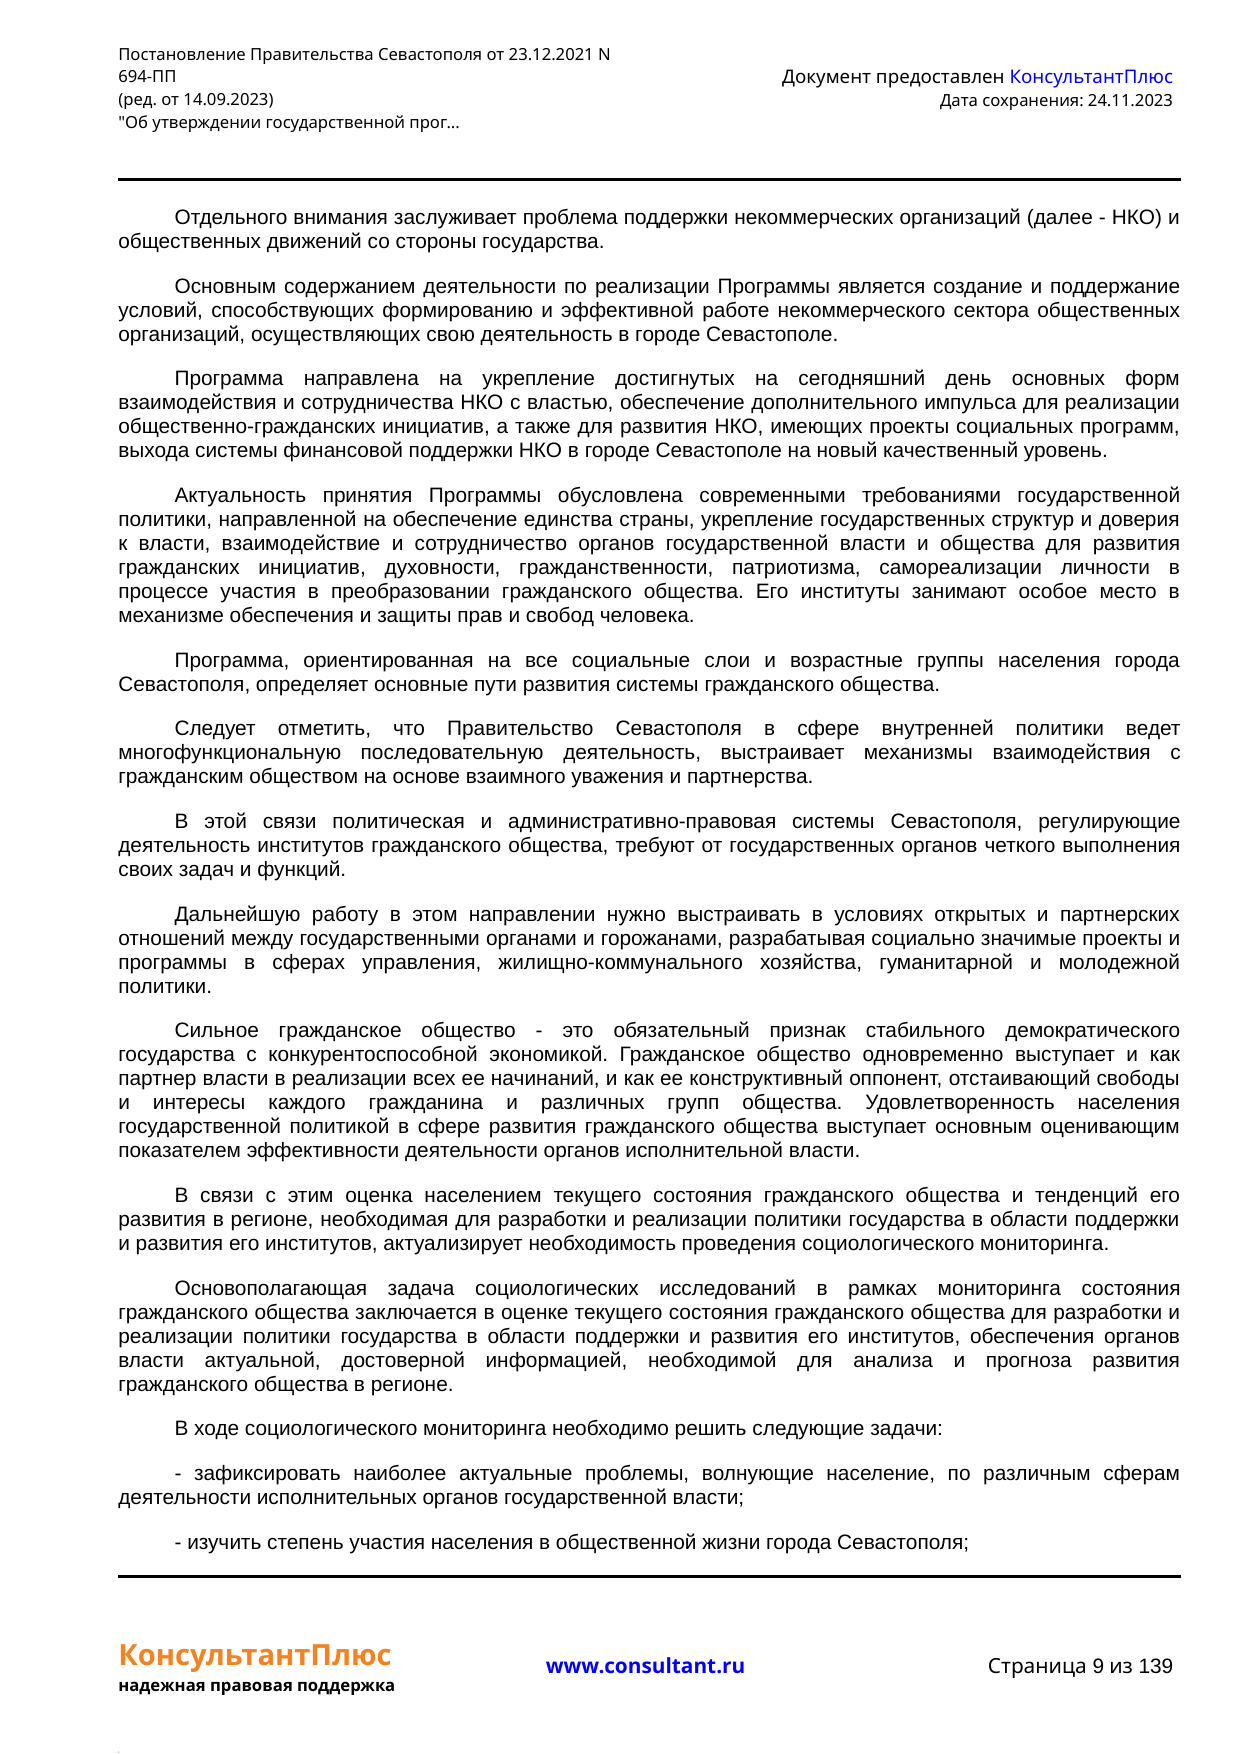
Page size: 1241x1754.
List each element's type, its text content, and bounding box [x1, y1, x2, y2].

text - зафиксировать наиболее актуальные проблемы, волнующие население, по различным сферам деятельности исполнительных органов государственной власти; [118, 1461, 1181, 1509]
text Основным содержанием деятельности по реализации Программы является создание и поддержание условий, способствующих формированию и эффективной работе некоммерческого сектора общественных организаций, осуществляющих свою деятельность в городе Севастополе. [118, 273, 1181, 345]
text В ходе социологического мониторинга необходимо решить следующие задачи: [118, 1416, 1181, 1440]
text В связи с этим оценка населением текущего состояния гражданского общества и тенденций его развития в регионе, необходимая для разработки и реализации политики государства в области поддержки и развития его институтов, актуализирует необходимость проведения социологического мониторинга. [118, 1183, 1181, 1255]
text В этой связи политическая и административно-правовая системы Севастополя, регулирующие деятельность институтов гражданского общества, требуют от государственных органов четкого выполнения своих задач и функций. [118, 809, 1181, 881]
text Сильное гражданское общество - это обязательный признак стабильного демократического государства с конкурентоспособной экономикой. Гражданское общество одновременно выступает и как партнер власти в реализации всех ее начинаний, и как ее конструктивный оппонент, отстаивающий свободы и интересы каждого гражданина и различных групп общества. Удовлетворенность населения государственной политикой в сфере развития гражданского общества выступает основным оценивающим показателем эффективности деятельности органов исполнительной власти. [118, 1018, 1181, 1162]
text - изучить степень участия населения в общественной жизни города Севастополя; [118, 1530, 1181, 1554]
text Отдельного внимания заслуживает проблема поддержки некоммерческих организаций (далее - НКО) и общественных движений со стороны государства. [118, 205, 1181, 253]
text Актуальность принятия Программы обусловлена современными требованиями государственной политики, направленной на обеспечение единства страны, укрепление государственных структур и доверия к власти, взаимодействие и сотрудничество органов государственной власти и общества для развития гражданских инициатив, духовности, гражданственности, патриотизма, самореализации личности в процессе участия в преобразовании гражданского общества. Его институты занимают особое место в механизме обеспечения и защиты прав и свобод человека. [118, 483, 1181, 627]
text Программа направлена на укрепление достигнутых на сегодняшний день основных форм взаимодействия и сотрудничества НКО с властью, обеспечение дополнительного импульса для реализации общественно-гражданских инициатив, а также для развития НКО, имеющих проекты социальных программ, выхода системы финансовой поддержки НКО в городе Севастополе на новый качественный уровень. [118, 366, 1181, 462]
text Дальнейшую работу в этом направлении нужно выстраивать в условиях открытых и партнерских отношений между государственными органами и горожанами, разрабатывая социально значимые проекты и программы в сферах управления, жилищно-коммунального хозяйства, гуманитарной и молодежной политики. [118, 902, 1181, 997]
text Программа, ориентированная на все социальные слои и возрастные группы населения города Севастополя, определяет основные пути развития системы гражданского общества. [118, 647, 1181, 695]
text Основополагающая задача социологических исследований в рамках мониторинга состояния гражданского общества заключается в оценке текущего состояния гражданского общества для разработки и реализации политики государства в области поддержки и развития его институтов, обеспечения органов власти актуальной, достоверной информацией, необходимой для анализа и прогноза развития гражданского общества в регионе. [118, 1276, 1181, 1395]
text Следует отметить, что Правительство Севастополя в сфере внутренней политики ведет многофункциональную последовательную деятельность, выстраивает механизмы взаимодействия с гражданским обществом на основе взаимного уважения и партнерства. [118, 716, 1181, 788]
